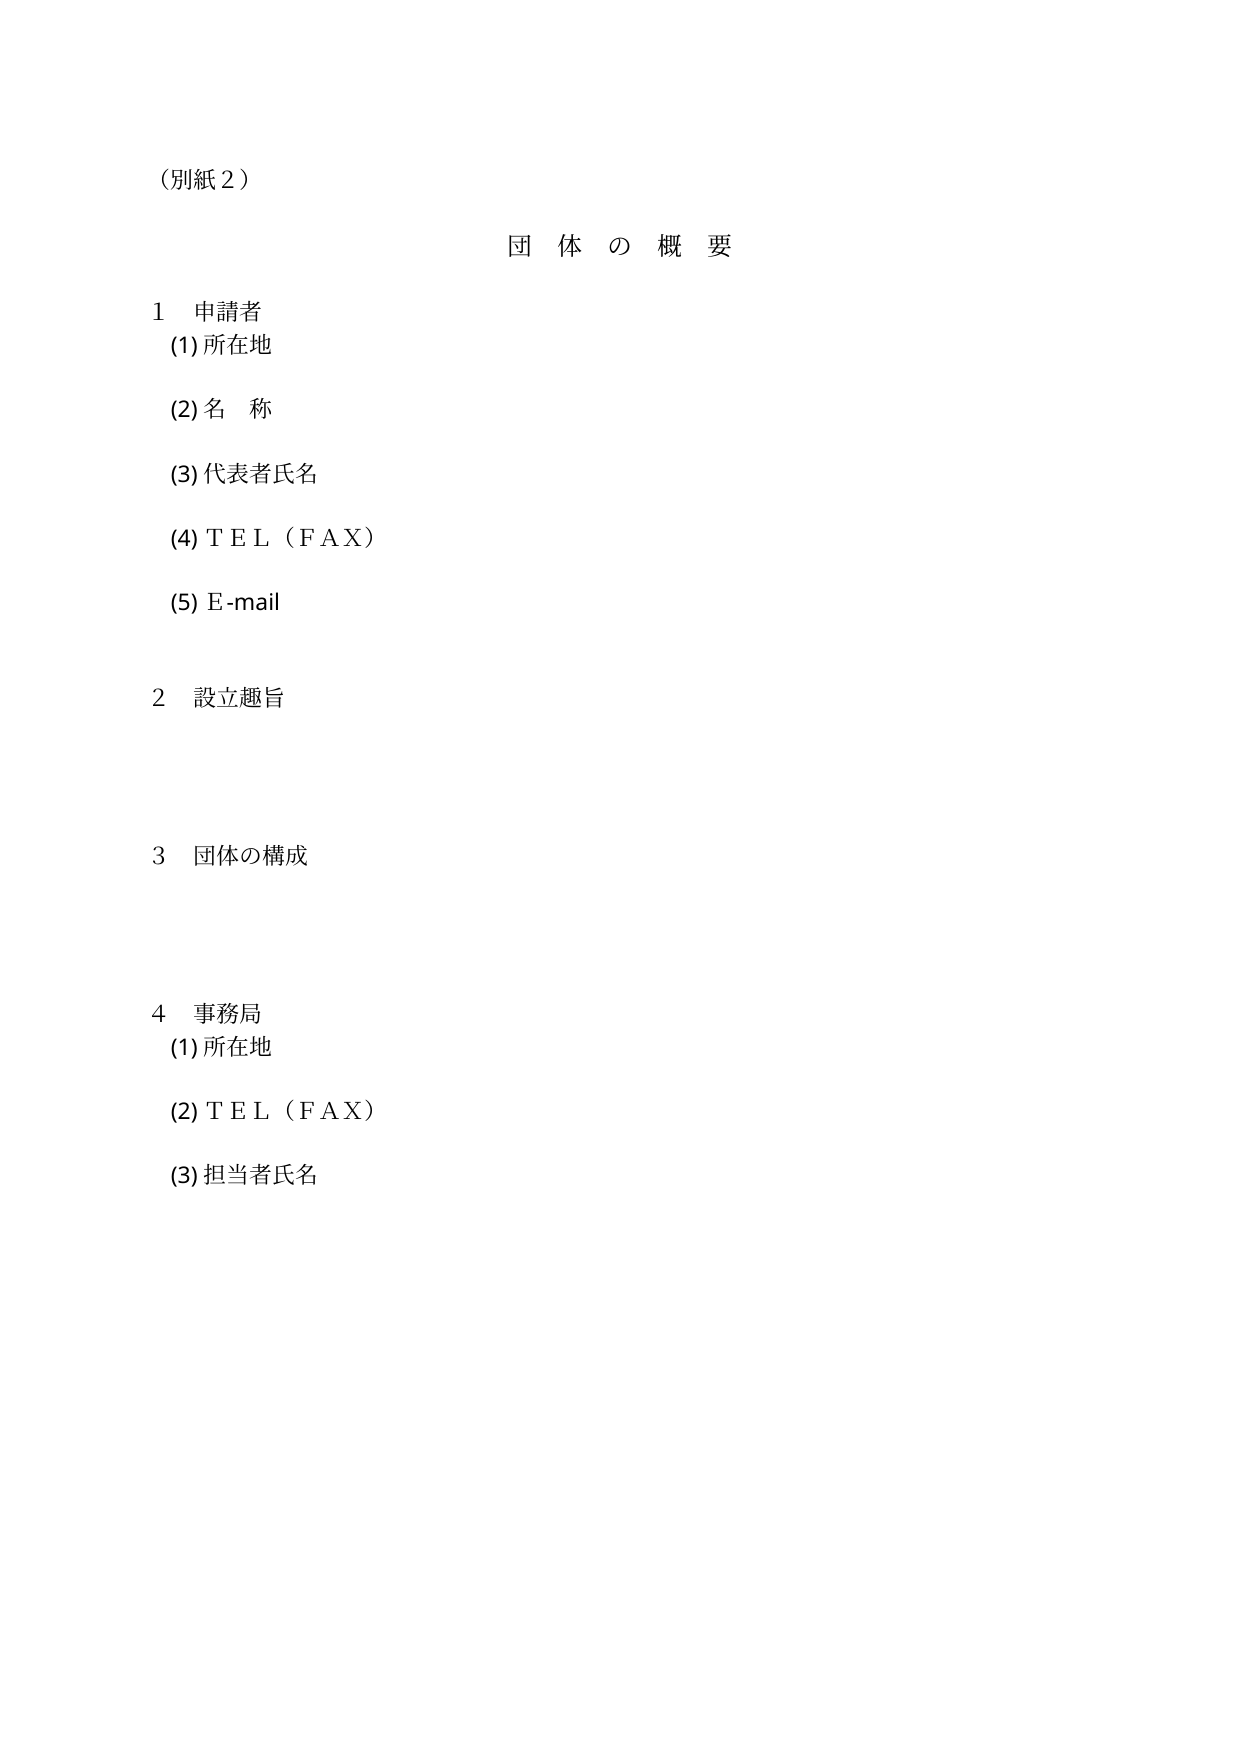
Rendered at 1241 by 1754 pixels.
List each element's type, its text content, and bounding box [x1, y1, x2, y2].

text ３ 団体の構成 [148, 838, 1092, 871]
text (3) 代表者氏名 [148, 456, 1092, 489]
text ４ 事務局 [148, 996, 1092, 1029]
text ２ 設立趣旨 [148, 680, 1092, 713]
text (4) ＴＥＬ（ＦＡＸ） [148, 520, 1092, 553]
text （別紙２） [148, 163, 1092, 196]
text (2) ＴＥＬ（ＦＡＸ） [148, 1093, 1092, 1126]
text (5) Ｅ-mail [148, 584, 1092, 617]
text (1) 所在地 [148, 327, 1092, 360]
text １ 申請者 [148, 294, 1092, 327]
text (1) 所在地 [148, 1029, 1092, 1062]
text (3) 担当者氏名 [148, 1157, 1092, 1191]
text 団 体 の 概 要 [148, 227, 1092, 263]
text (2) 名 称 [148, 391, 1092, 424]
